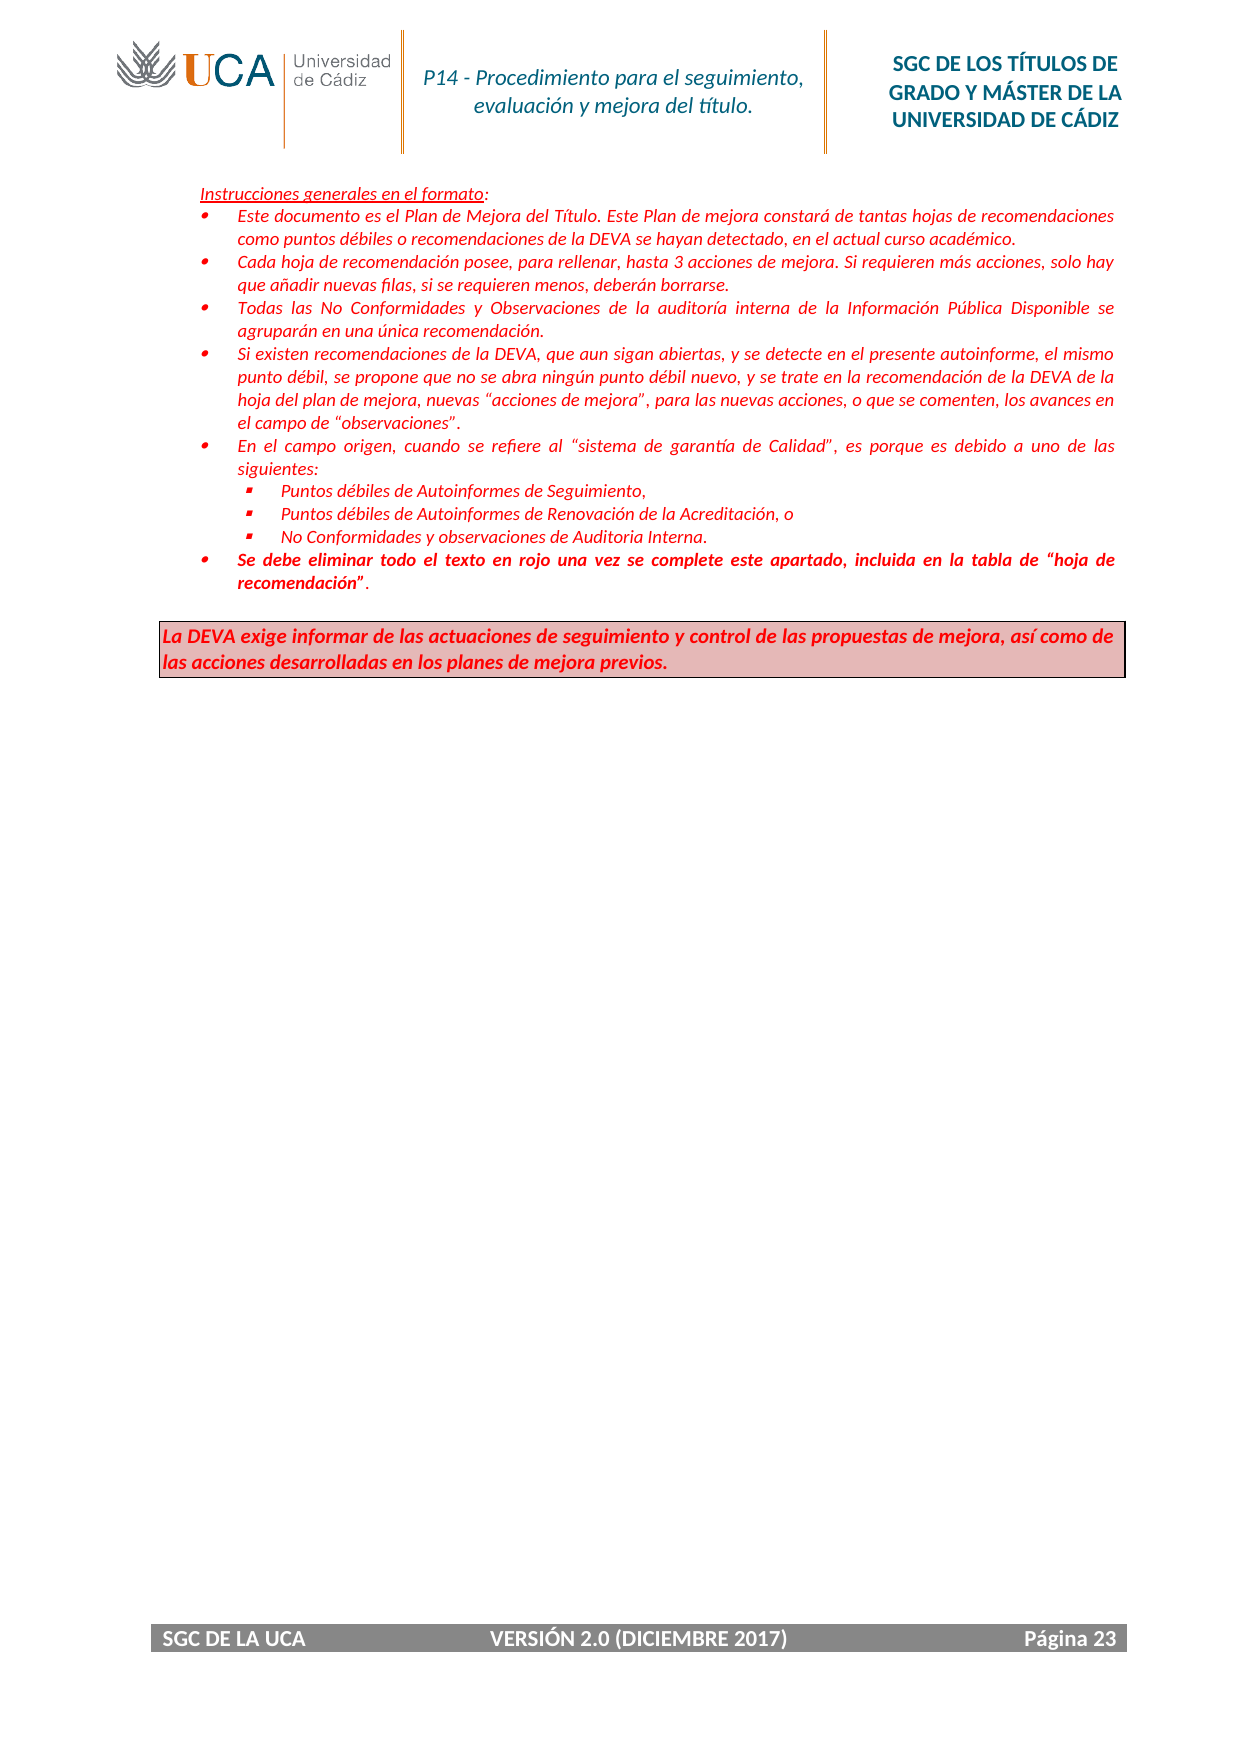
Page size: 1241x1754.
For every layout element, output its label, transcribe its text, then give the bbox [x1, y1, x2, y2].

text La DEVA exige informar de las actuaciones de seguimiento y control de las propuestas de mejora, así como de las acciones desarrolladas en los planes de mejora previos. [160, 622, 1124, 677]
list Si existen recomendaciones de la DEVA, que aun sigan abiertas, y se detecte en el presente autoinforme, el mismo punto débil, se propone que no se abra ningún punto débil nuevo, y se trate en la recomendación de la DEVA de la hoja del plan de mejora, nuevas “acciones de mejora”, para las nuevas acciones, o que se comenten, los avances en el campo de “observaciones”. [200, 342, 1116, 434]
list En el campo origen, cuando se refiere al “sistema de garantía de Calidad”, es porque es debido a uno de las siguientes: [200, 434, 1116, 479]
text Instrucciones generales en el formato: [162, 182, 1116, 204]
list Puntos débiles de Autoinformes de Renovación de la Acreditación, o [243, 502, 1116, 525]
list No Conformidades y observaciones de Auditoria Interna. [243, 525, 1116, 548]
list Se debe eliminar todo el texto en rojo una vez se complete este apartado, incluida en la tabla de “hoja de recomendación”. [200, 548, 1116, 594]
picture [114, 35, 395, 154]
list Cada hoja de recomendación posee, para rellenar, hasta 3 acciones de mejora. Si requieren más acciones, solo hay que añadir nuevas filas, si se requieren menos, deberán borrarse. [200, 250, 1116, 296]
list Este documento es el Plan de Mejora del Título. Este Plan de mejora constará de tantas hojas de recomendaciones como puntos débiles o recomendaciones de la DEVA se hayan detectado, en el actual curso académico. [200, 204, 1116, 250]
list Puntos débiles de Autoinformes de Seguimiento, [243, 479, 1116, 502]
list Todas las No Conformidades y Observaciones de la auditoría interna de la Información Pública Disponible se agruparán en una única recomendación. [200, 296, 1116, 342]
